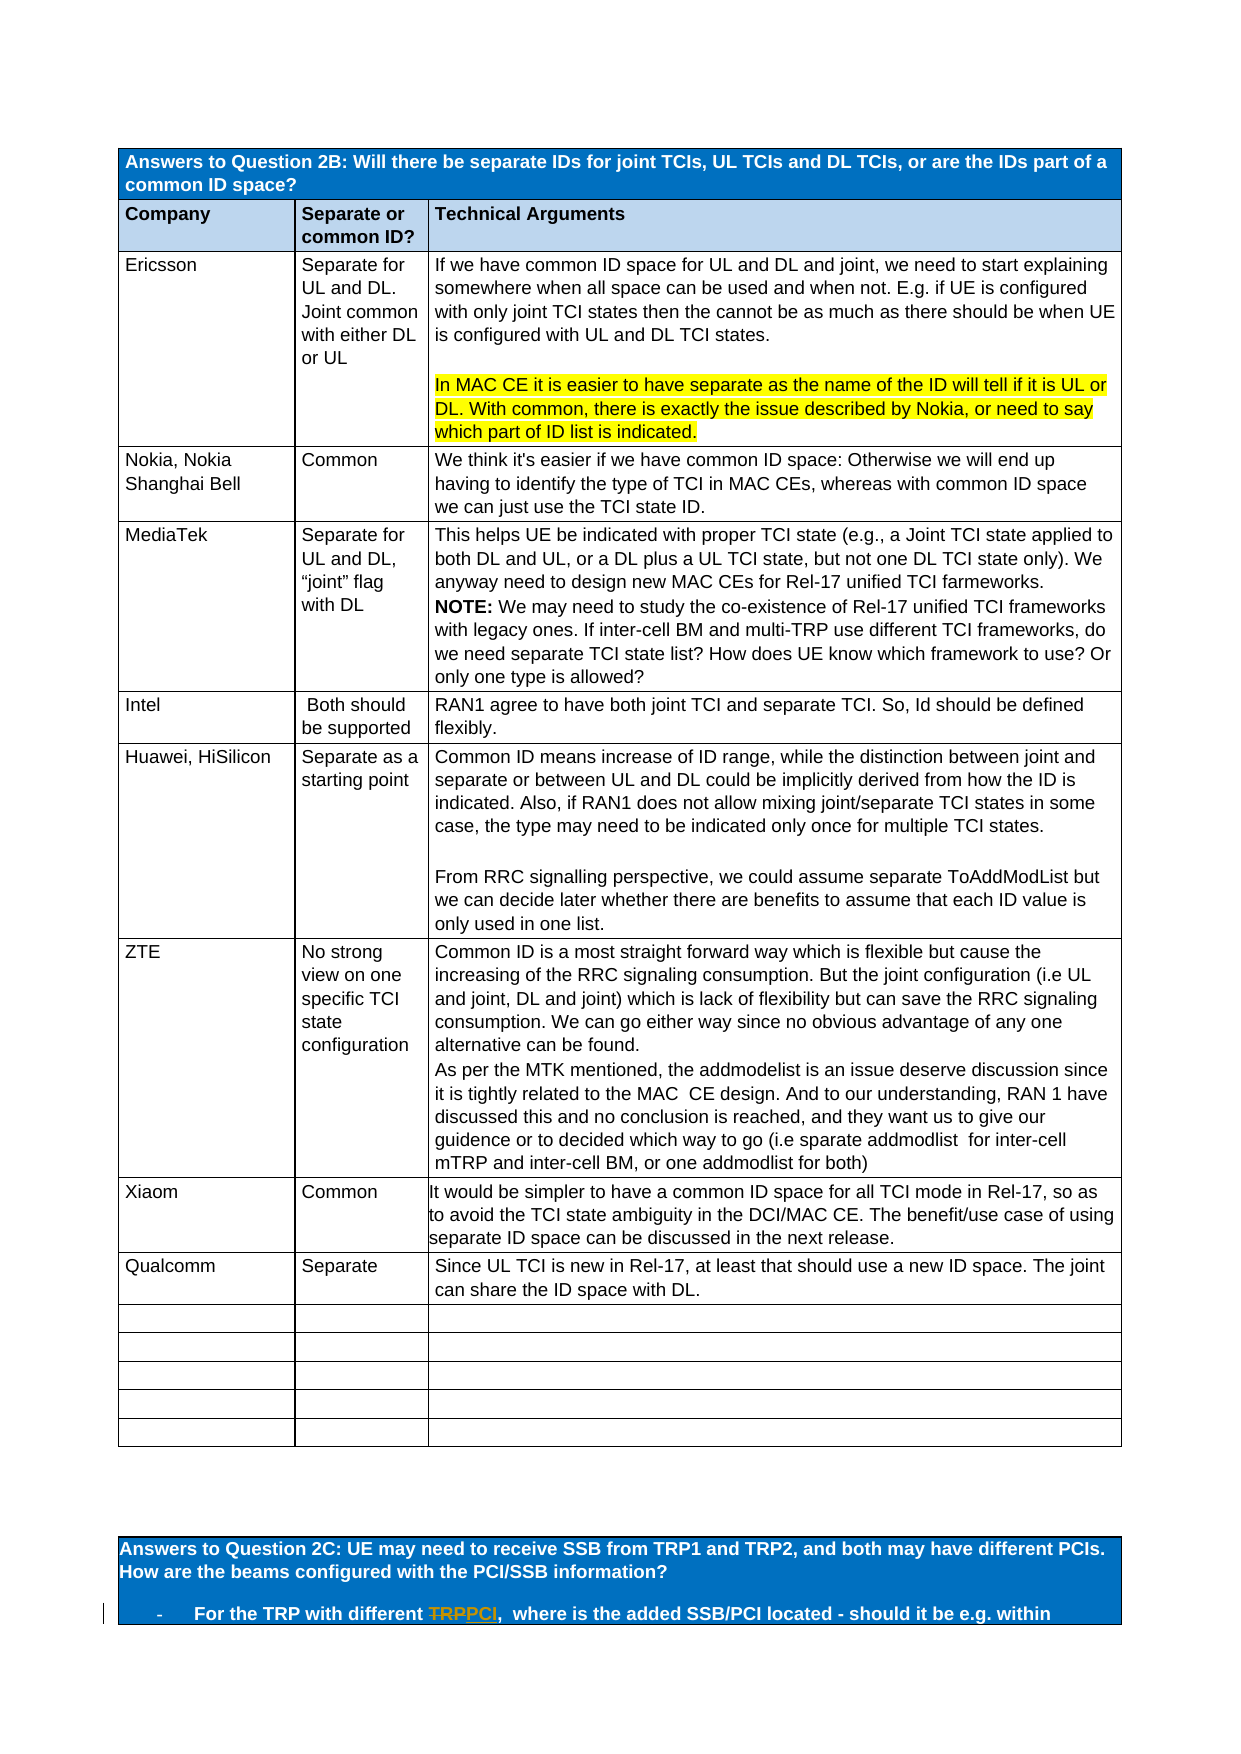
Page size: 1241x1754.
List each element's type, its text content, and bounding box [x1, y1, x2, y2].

table_cell Separate for UL and DL. Joint common with either DL or UL [296, 252, 428, 446]
table_cell ZTE [119, 939, 294, 1177]
table_cell Since UL TCI is new in Rel-17, at least that should use a new ID space. The joint can share the ID space with DL. [429, 1253, 1121, 1304]
table_cell [429, 1362, 1121, 1389]
table_cell Separate for UL and DL, “joint” flag with DL [296, 522, 428, 691]
table_cell Intel [119, 692, 294, 742]
table_cell [119, 1362, 294, 1389]
table_cell [429, 1390, 1121, 1418]
table_cell Separate or common ID? [296, 200, 428, 251]
table_header Answers to Question 2B: Will there be separate IDs for joint TCIs, UL TCIs and DL TCIs, or are the IDs part of a common ID space? [119, 149, 1121, 199]
table_cell [296, 1362, 428, 1389]
table_cell Separate [296, 1253, 428, 1304]
table_cell Technical Arguments [429, 200, 1121, 251]
table_cell [296, 1419, 428, 1446]
table_cell We think it's easier if we have common ID space: Otherwise we will end up having to identify the type of TCI in MAC CEs, whereas with common ID space we can just use the TCI state ID. [429, 447, 1121, 521]
table_cell MediaTek [119, 522, 294, 691]
table_cell Ericsson [119, 252, 294, 446]
table_cell Separate as a starting point [296, 744, 428, 938]
table_cell Common ID is a most straight forward way which is flexible but cause the increasing of the RRC signaling consumption. But the joint configuration (i.e UL and joint, DL and joint) which is lack of flexibility but can save the RRC signaling consumption. We can go either way since no obvious advantage of any one alternative can be found. As per the MTK mentioned, the addmodelist is an issue deserve discussion since it is tightly related to the MAC CE design. And to our understanding, RAN 1 have discussed this and no conclusion is reached, and they want us to give our guidence or to decided which way to go (i.e sparate addmodlist for inter-cell mTRP and inter-cell BM, or one addmodlist for both) [429, 939, 1121, 1177]
table_cell Huawei, HiSilicon [119, 744, 294, 938]
table_cell [296, 1333, 428, 1361]
table_cell Qualcomm [119, 1253, 294, 1304]
table_cell Xiaom [119, 1178, 294, 1252]
table_cell [119, 1333, 294, 1361]
table_cell Common ID means increase of ID range, while the distinction between joint and separate or between UL and DL could be implicitly derived from how the ID is indicated. Also, if RAN1 does not allow mixing joint/separate TCI states in some case, the type may need to be indicated only once for multiple TCI states. From RRC signalling perspective, we could assume separate ToAddModList but we can decide later whether there are benefits to assume that each ID value is only used in one list. [429, 744, 1121, 938]
table_cell [429, 1305, 1121, 1332]
table_cell Company [119, 200, 294, 251]
table_cell [119, 1419, 294, 1446]
table_cell If we have common ID space for UL and DL and joint, we need to start explaining somewhere when all space can be used and when not. E.g. if UE is configured with only joint TCI states then the cannot be as much as there should be when UE is configured with UL and DL TCI states. In MAC CE it is easier to have separate as the name of the ID will tell if it is UL or DL. With common, there is exactly the issue described by Nokia, or need to say which part of ID list is indicated. [429, 252, 1121, 446]
table_cell Both should be supported [296, 692, 428, 742]
table_cell It would be simpler to have a common ID space for all TCI mode in Rel-17, so as to avoid the TCI state ambiguity in the DCI/MAC CE. The benefit/use case of using separate ID space can be discussed in the next release. [429, 1178, 1121, 1252]
table_cell [119, 1305, 294, 1332]
table_cell RAN1 agree to have both joint TCI and separate TCI. So, Id should be defined flexibly. [429, 692, 1121, 742]
table_cell No strong view on one specific TCI state configuration [296, 939, 428, 1177]
table_cell [429, 1419, 1121, 1446]
table_cell This helps UE be indicated with proper TCI state (e.g., a Joint TCI state applied to both DL and UL, or a DL plus a UL TCI state, but not one DL TCI state only). We anyway need to design new MAC CEs for Rel-17 unified TCI farmeworks. NOTE: We may need to study the co-existence of Rel-17 unified TCI frameworks with legacy ones. If inter-cell BM and multi-TRP use different TCI frameworks, do we need separate TCI state list? How does UE know which framework to use? Or only one type is allowed? [429, 522, 1121, 691]
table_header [119, 1538, 1121, 1624]
table_cell Common [296, 1178, 428, 1252]
table_cell [296, 1305, 428, 1332]
table_cell [119, 1390, 294, 1418]
table_cell Common [296, 447, 428, 521]
table_cell Nokia, Nokia Shanghai Bell [119, 447, 294, 521]
table_cell [429, 1333, 1121, 1361]
table_cell [296, 1390, 428, 1418]
